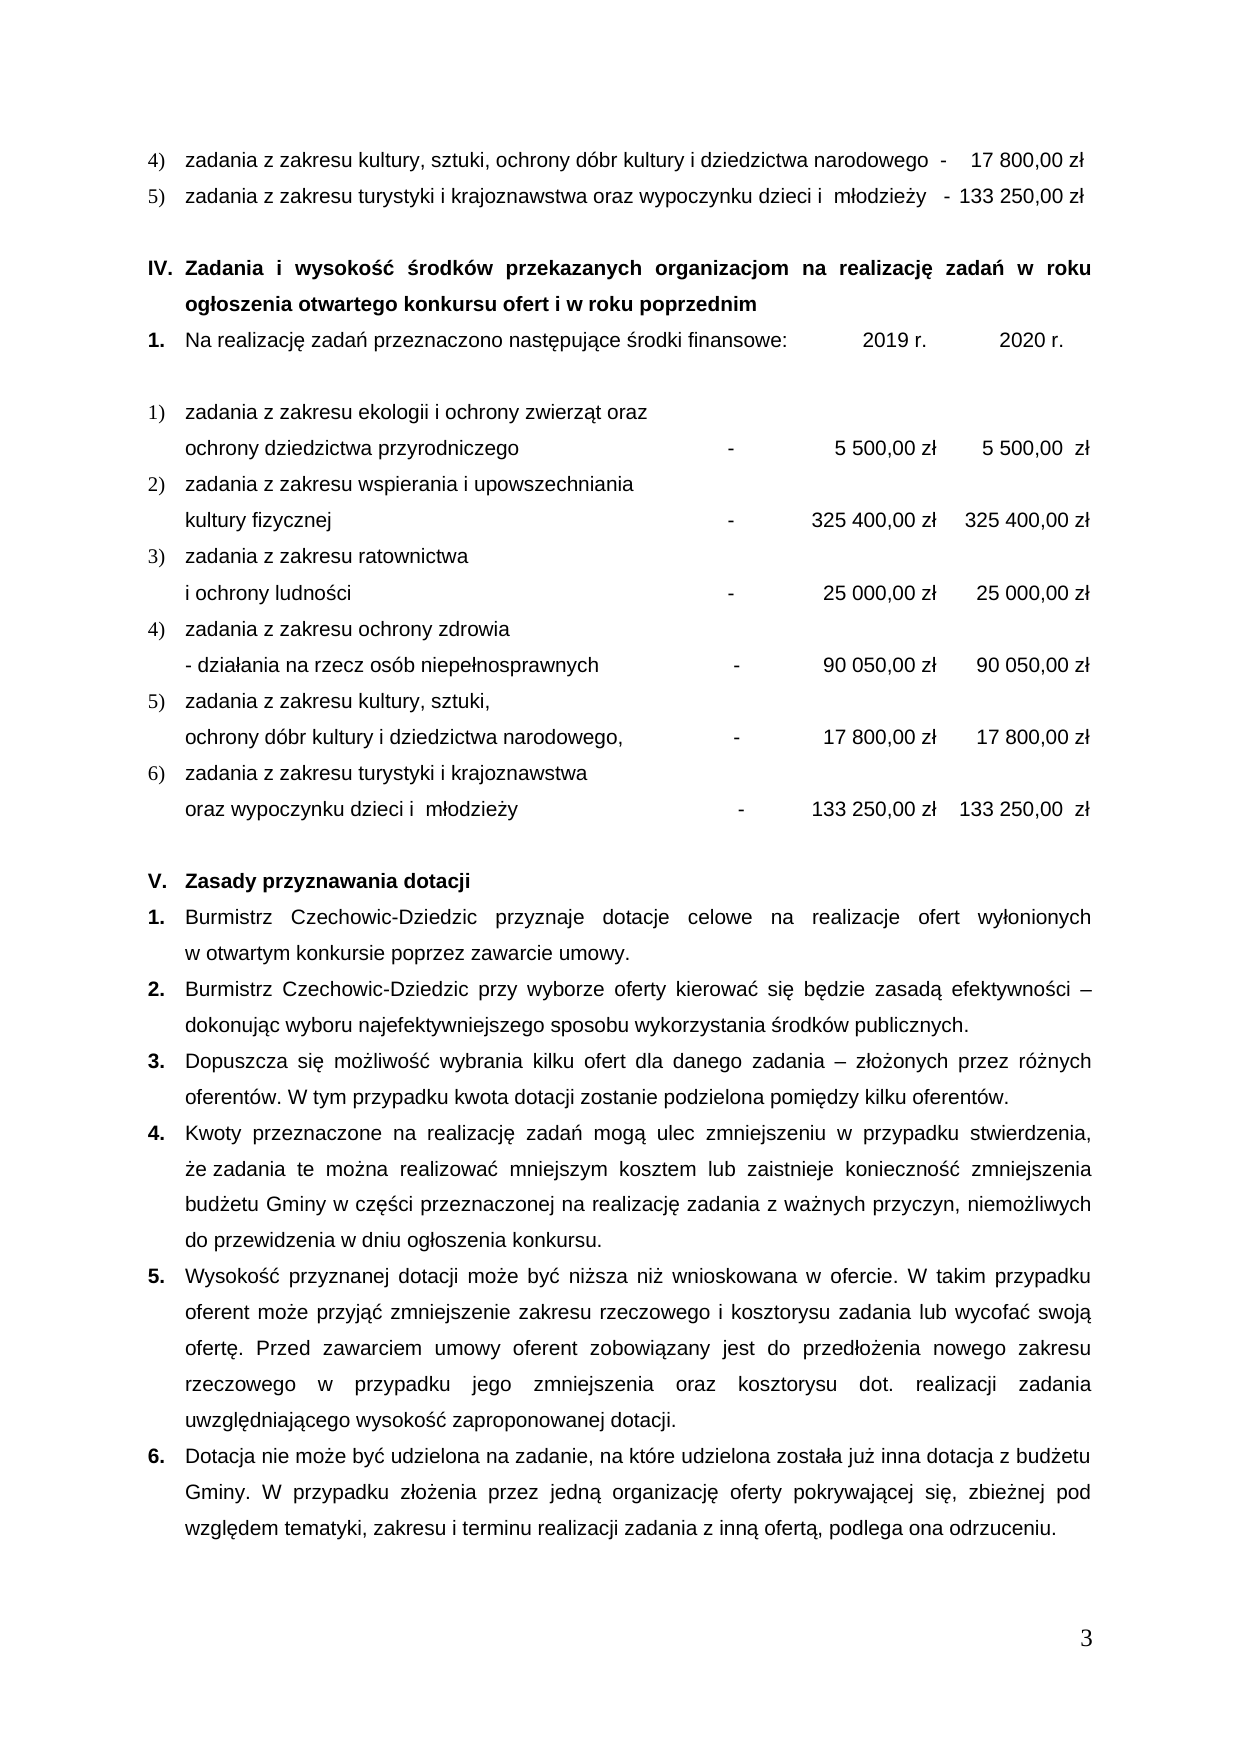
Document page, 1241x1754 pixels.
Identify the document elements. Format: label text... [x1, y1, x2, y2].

list Zasady przyznawania dotacji [148, 869, 1093, 893]
list zadania z zakresu kultury, sztuki, ochrony dóbr kultury i dziedzictwa narodowego - 17 800,00 zł [148, 148, 1093, 172]
list Dopuszcza się możliwość wybrania kilku ofert dla danego zadania – złożonych przez różnych oferentów. W tym przypadku kwota dotacji zostanie podzielona pomiędzy kilku oferentów. [148, 1048, 1093, 1108]
list zadania z zakresu ratownictwa [148, 544, 1093, 568]
list Wysokość przyznanej dotacji może być niższa niż wnioskowana w ofercie. W takim przypadku oferent może przyjąć zmniejszenie zakresu rzeczowego i kosztorysu zadania lub wycofać swoją ofertę. Przed zawarciem umowy oferent zobowiązany jest do przedłożenia nowego zakresu rzeczowego w przypadku jego zmniejszenia oraz kosztorysu dot. realizacji zadania uwzględniającego wysokość zaproponowanej dotacji. [148, 1264, 1093, 1432]
list zadania z zakresu turystyki i krajoznawstwa oraz wypoczynku dzieci i młodzieży - 133 250,00 zł [148, 184, 1093, 208]
list Zadania i wysokość środków przekazanych organizacjom na realizację zadań w roku ogłoszenia otwartego konkursu ofert i w roku poprzednim [148, 256, 1093, 316]
list Kwoty przeznaczone na realizację zadań mogą ulec zmniejszeniu w przypadku stwierdzenia, że zadania te można realizować mniejszym kosztem lub zaistnieje konieczność zmniejszenia budżetu Gminy w części przeznaczonej na realizację zadania z ważnych przyczyn, niemożliwych do przewidzenia w dniu ogłoszenia konkursu. [148, 1120, 1093, 1252]
list zadania z zakresu ochrony zdrowia [148, 616, 1093, 641]
list Na realizację zadań przeznaczono następujące środki finansowe: 2019 r. 2020 r. [148, 328, 1093, 352]
list Dotacja nie może być udzielona na zadanie, na które udzielona została już inna dotacja z budżetu Gminy. W przypadku złożenia przez jedną organizację oferty pokrywającej się, zbieżnej pod względem tematyki, zakresu i terminu realizacji zadania z inną ofertą, podlega ona odrzuceniu. [148, 1444, 1093, 1540]
list zadania z zakresu wspierania i upowszechniania [148, 472, 1093, 496]
text ochrony dóbr kultury i dziedzictwa narodowego, - 17 800,00 zł 17 800,00 zł [148, 725, 1093, 749]
text ochrony dziedzictwa przyrodniczego - 5 500,00 zł 5 500,00 zł [185, 436, 1093, 460]
list Burmistrz Czechowic-Dziedzic przy wyborze oferty kierować się będzie zasadą efektywności – dokonując wyboru najefektywniejszego sposobu wykorzystania środków publicznych. [148, 977, 1093, 1037]
text kultury fizycznej - 325 400,00 zł 325 400,00 zł [148, 508, 1093, 532]
list zadania z zakresu kultury, sztuki, [148, 688, 1093, 713]
list zadania z zakresu turystyki i krajoznawstwa [148, 761, 1093, 785]
text - działania na rzecz osób niepełnosprawnych - 90 050,00 zł 90 050,00 zł [148, 653, 1093, 677]
list zadania z zakresu ekologii i ochrony zwierząt oraz [148, 400, 1093, 424]
text i ochrony ludności - 25 000,00 zł 25 000,00 zł [148, 580, 1093, 604]
list Burmistrz Czechowic-Dziedzic przyznaje dotacje celowe na realizacje ofert wyłonionych w otwartym konkursie poprzez zawarcie umowy. [148, 905, 1093, 965]
text oraz wypoczynku dzieci i młodzieży - 133 250,00 zł 133 250,00 zł [148, 797, 1093, 821]
